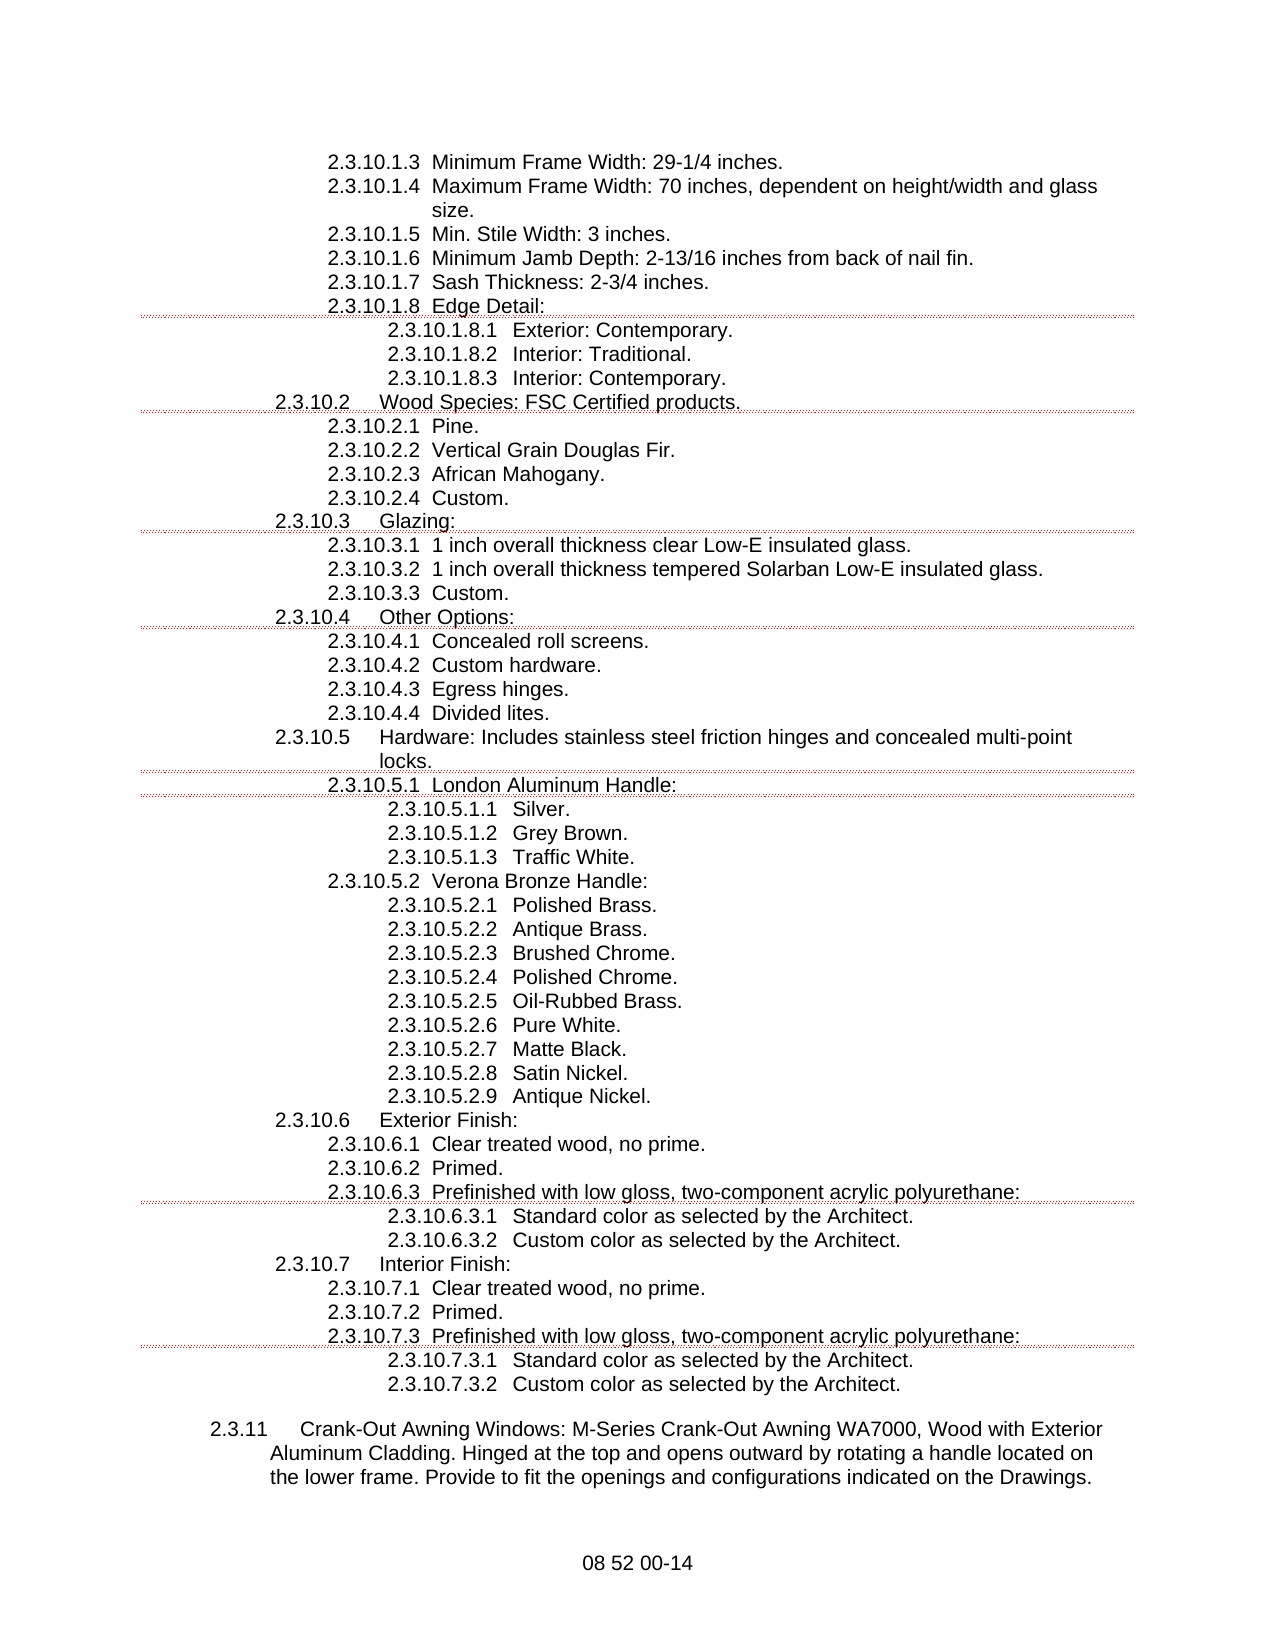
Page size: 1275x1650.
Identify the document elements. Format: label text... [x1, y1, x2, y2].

list Hardware: Includes stainless steel friction hinges and concealed multi-point locks. [275, 725, 1125, 773]
list 1 inch overall thickness tempered Solarban Low-E insulated glass. [327, 557, 1125, 581]
list Minimum Frame Width: 29-1/4 inches. [327, 150, 1125, 174]
list Grey Brown. [387, 821, 1125, 845]
list Primed. [327, 1300, 1125, 1324]
list Min. Stile Width: 3 inches. [327, 222, 1125, 246]
list Clear treated wood, no prime. [327, 1132, 1125, 1156]
list Interior Finish: [275, 1252, 1125, 1276]
list Interior: Traditional. [387, 342, 1125, 366]
list Standard color as selected by the Architect. [387, 1348, 1125, 1372]
list Wood Species: FSC Certified products. [275, 389, 1125, 413]
list Other Options: [275, 605, 1125, 629]
list Prefinished with low gloss, two-component acrylic polyurethane: [327, 1180, 1125, 1204]
list Egress hinges. [327, 677, 1125, 701]
list Custom color as selected by the Architect. [387, 1228, 1125, 1252]
list Maximum Frame Width: 70 inches, dependent on height/width and glass size. [327, 174, 1125, 222]
list Traffic White. [387, 845, 1125, 869]
list Primed. [327, 1156, 1125, 1180]
list Divided lites. [327, 701, 1125, 725]
list Custom color as selected by the Architect. [387, 1372, 1125, 1396]
list Oil-Rubbed Brass. [387, 988, 1125, 1012]
list Minimum Jamb Depth: 2-13/16 inches from back of nail fin. [327, 246, 1125, 270]
list Matte Black. [387, 1036, 1125, 1060]
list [210, 1417, 1125, 1488]
list Exterior Finish: [275, 1108, 1125, 1132]
list London Aluminum Handle: [327, 773, 1125, 797]
list African Mahogany. [327, 461, 1125, 485]
list Vertical Grain Douglas Fir. [327, 437, 1125, 461]
list Concealed roll screens. [327, 629, 1125, 653]
list 1 inch overall thickness clear Low-E insulated glass. [327, 533, 1125, 557]
list Custom. [327, 485, 1125, 509]
list Silver. [387, 797, 1125, 821]
list Interior: Contemporary. [387, 366, 1125, 389]
list Brushed Chrome. [387, 941, 1125, 964]
list Polished Brass. [387, 893, 1125, 917]
list Pure White. [387, 1012, 1125, 1036]
list Exterior: Contemporary. [387, 318, 1125, 342]
list Glazing: [275, 509, 1125, 533]
list Antique Nickel. [387, 1084, 1125, 1108]
list Verona Bronze Handle: [327, 869, 1125, 893]
list Satin Nickel. [387, 1060, 1125, 1084]
list Polished Chrome. [387, 964, 1125, 988]
list Custom. [327, 581, 1125, 605]
list Pine. [327, 413, 1125, 437]
list Antique Brass. [387, 917, 1125, 941]
list Clear treated wood, no prime. [327, 1276, 1125, 1300]
list Prefinished with low gloss, two-component acrylic polyurethane: [327, 1324, 1125, 1348]
list Custom hardware. [327, 653, 1125, 677]
list Sash Thickness: 2-3/4 inches. [327, 270, 1125, 294]
list Standard color as selected by the Architect. [387, 1204, 1125, 1228]
list Edge Detail: [327, 294, 1125, 318]
